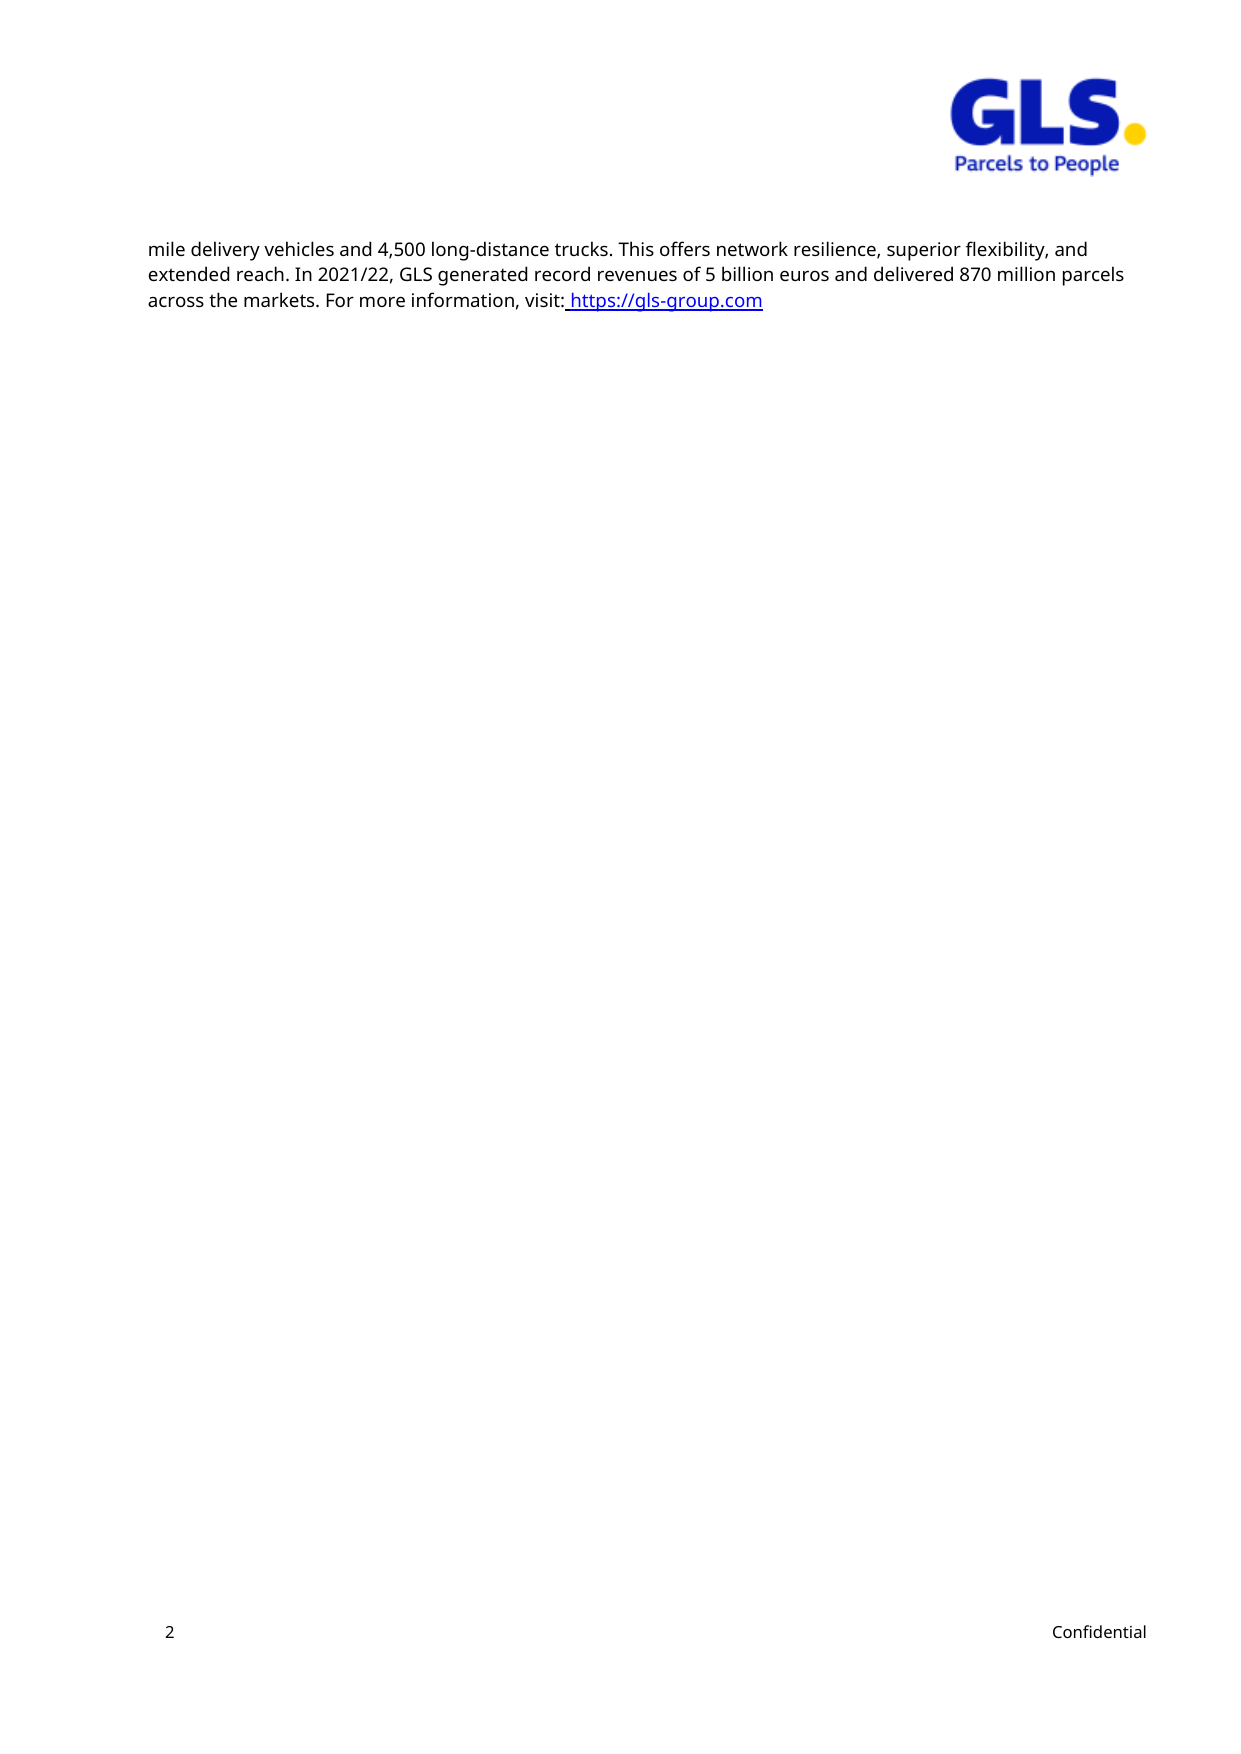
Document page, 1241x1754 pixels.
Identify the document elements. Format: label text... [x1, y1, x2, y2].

picture [947, 73, 1152, 177]
